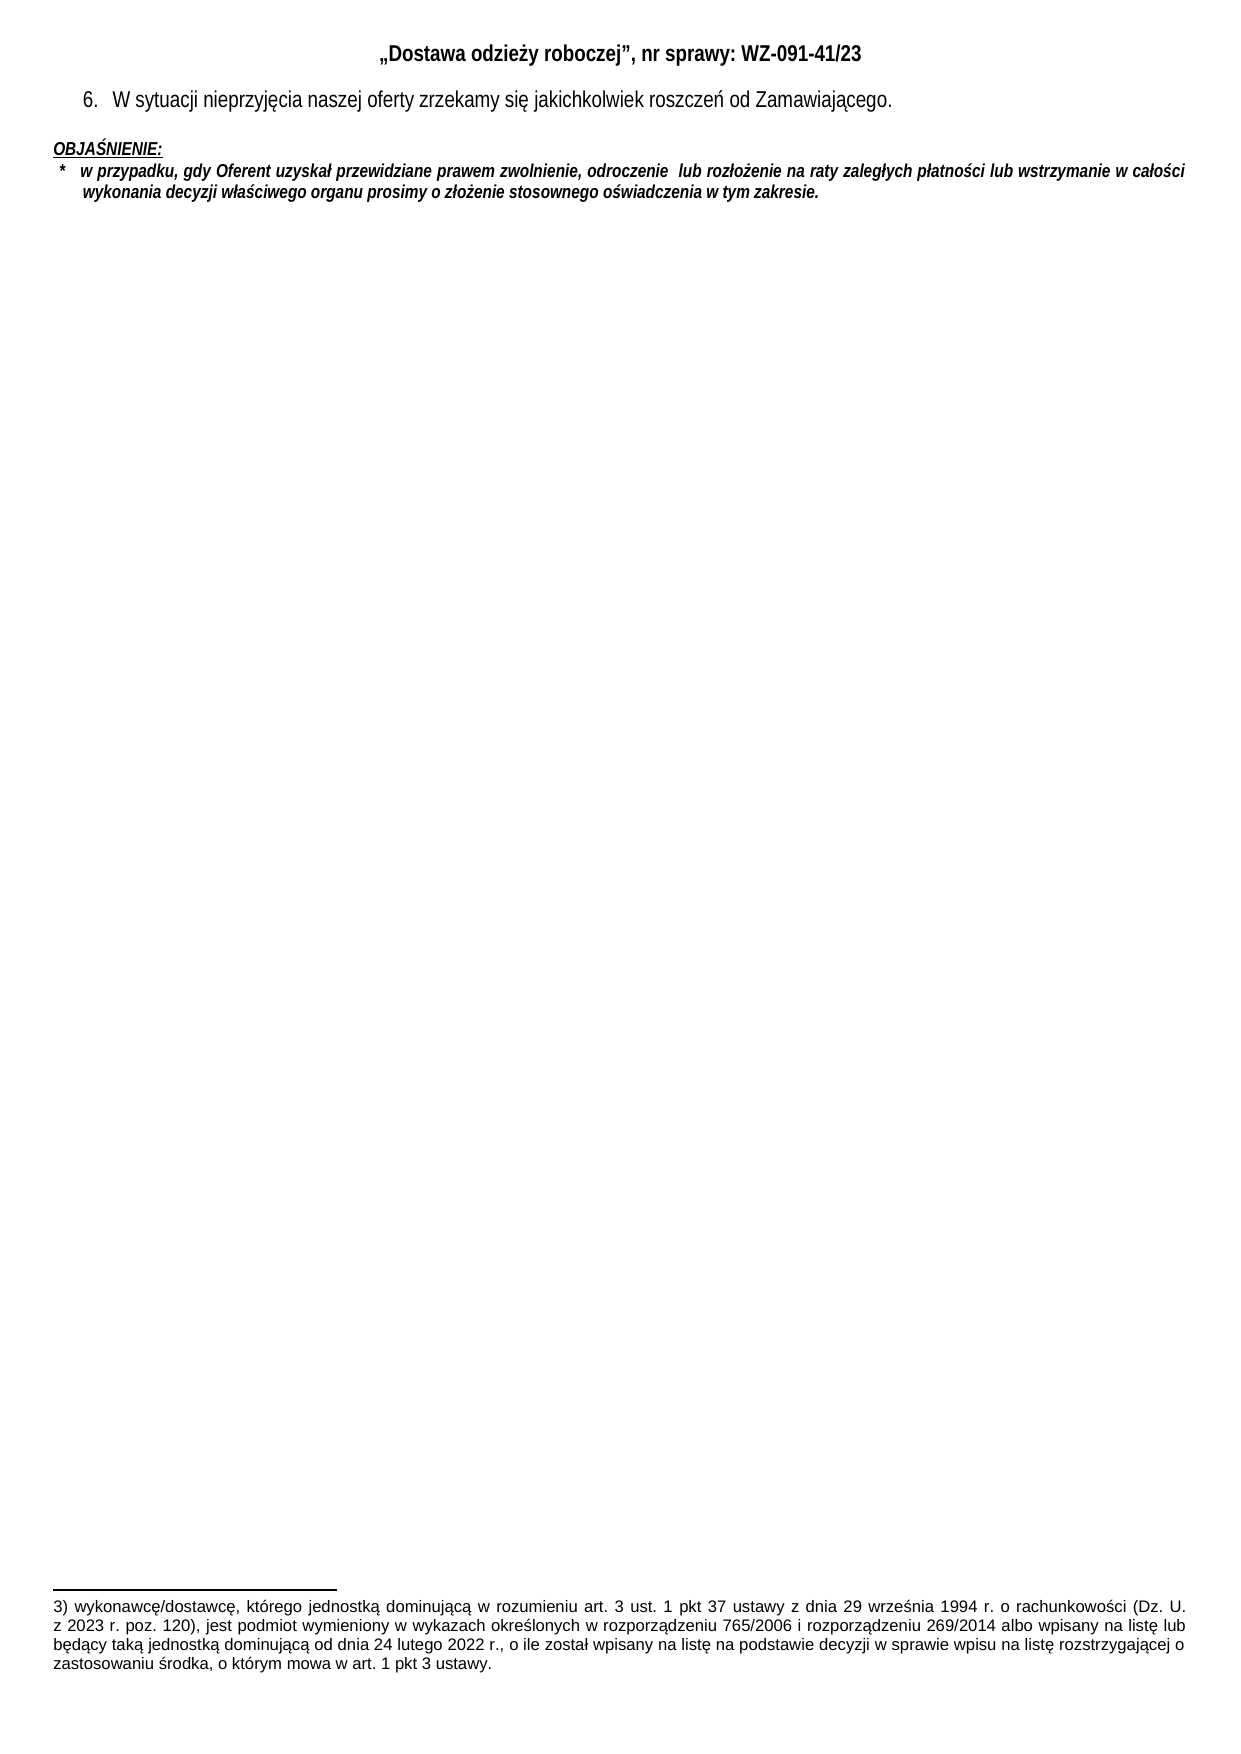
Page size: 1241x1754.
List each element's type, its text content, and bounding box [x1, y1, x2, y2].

text OBJAŚNIENIE: [53, 138, 1187, 160]
text * w przypadku, gdy Oferent uzyskał przewidziane prawem zwolnienie, odroczenie lub rozłożenie na raty zaległych płatności lub wstrzymanie w całości wykonania decyzji właściwego organu prosimy o złożenie stosownego oświadczenia w tym zakresie. [59, 160, 1187, 203]
list W sytuacji nieprzyjęcia naszej oferty zrzekamy się jakichkolwiek roszczeń od Zamawiającego. [83, 86, 1187, 112]
